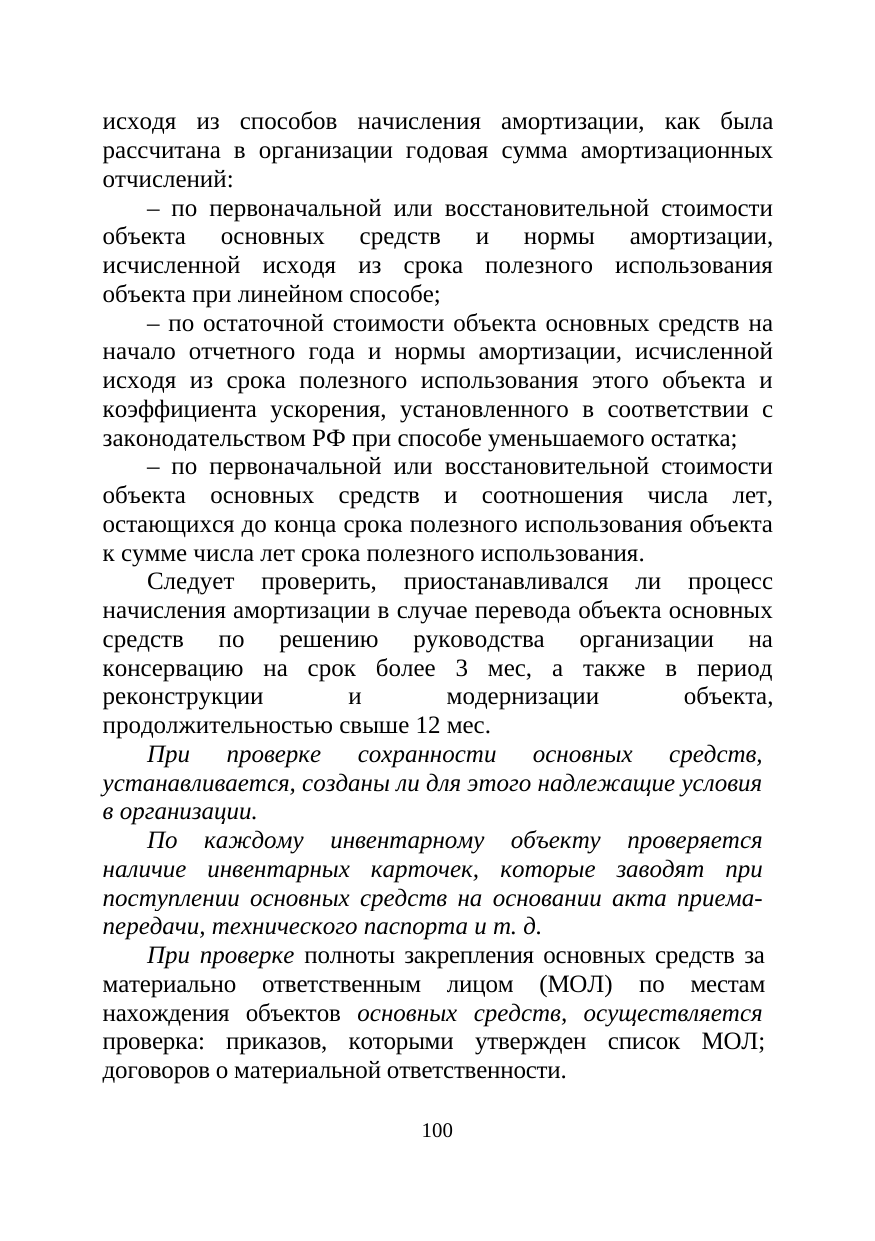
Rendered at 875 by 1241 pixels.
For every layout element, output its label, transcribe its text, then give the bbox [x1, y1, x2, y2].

text – по первоначальной или восстановительной стоимости объекта основных средств и соотношения числа лет, остающихся до конца срока полезного использования объекта к сумме числа лет срока полезного использования. [102, 451, 774, 566]
text По каждому инвентарному объекту проверяется наличие инвентарных карточек, которые заводят при поступлении основных средств на основании акта приема-передачи, технического паспорта и т. д. [542, 825, 765, 940]
text – по первоначальной или восстановительной стоимости объекта основных средств и нормы амортизации, исчисленной исходя из срока полезного использования объекта при линейном способе; [102, 193, 774, 308]
text При проверке сохранности основных средств, устанавливается, созданы ли для этого надлежащие условия в организации. [258, 739, 765, 825]
text При проверке полноты закрепления основных средств за материально ответственным лицом (МОЛ) по местам нахождения объектов основных средств, осуществляется проверка: приказов, которыми утвержден список МОЛ; договоров о материальной ответственности. [102, 940, 765, 1084]
text Следует проверить, приостанавливался ли процесс начисления амортизации в случае перевода объекта основных средств по решению руководства организации на консервацию на срок более 3 мес, а также в период реконструкции и модернизации объекта, продолжительностью свыше 12 мес. [102, 566, 774, 739]
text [102, 106, 774, 193]
text – по остаточной стоимости объекта основных средств на начало отчетного года и нормы амортизации, исчисленной исходя из срока полезного использования этого объекта и коэффициента ускорения, установленного в соответствии с законодательством РФ при способе уменьшаемого остатка; [102, 308, 774, 451]
